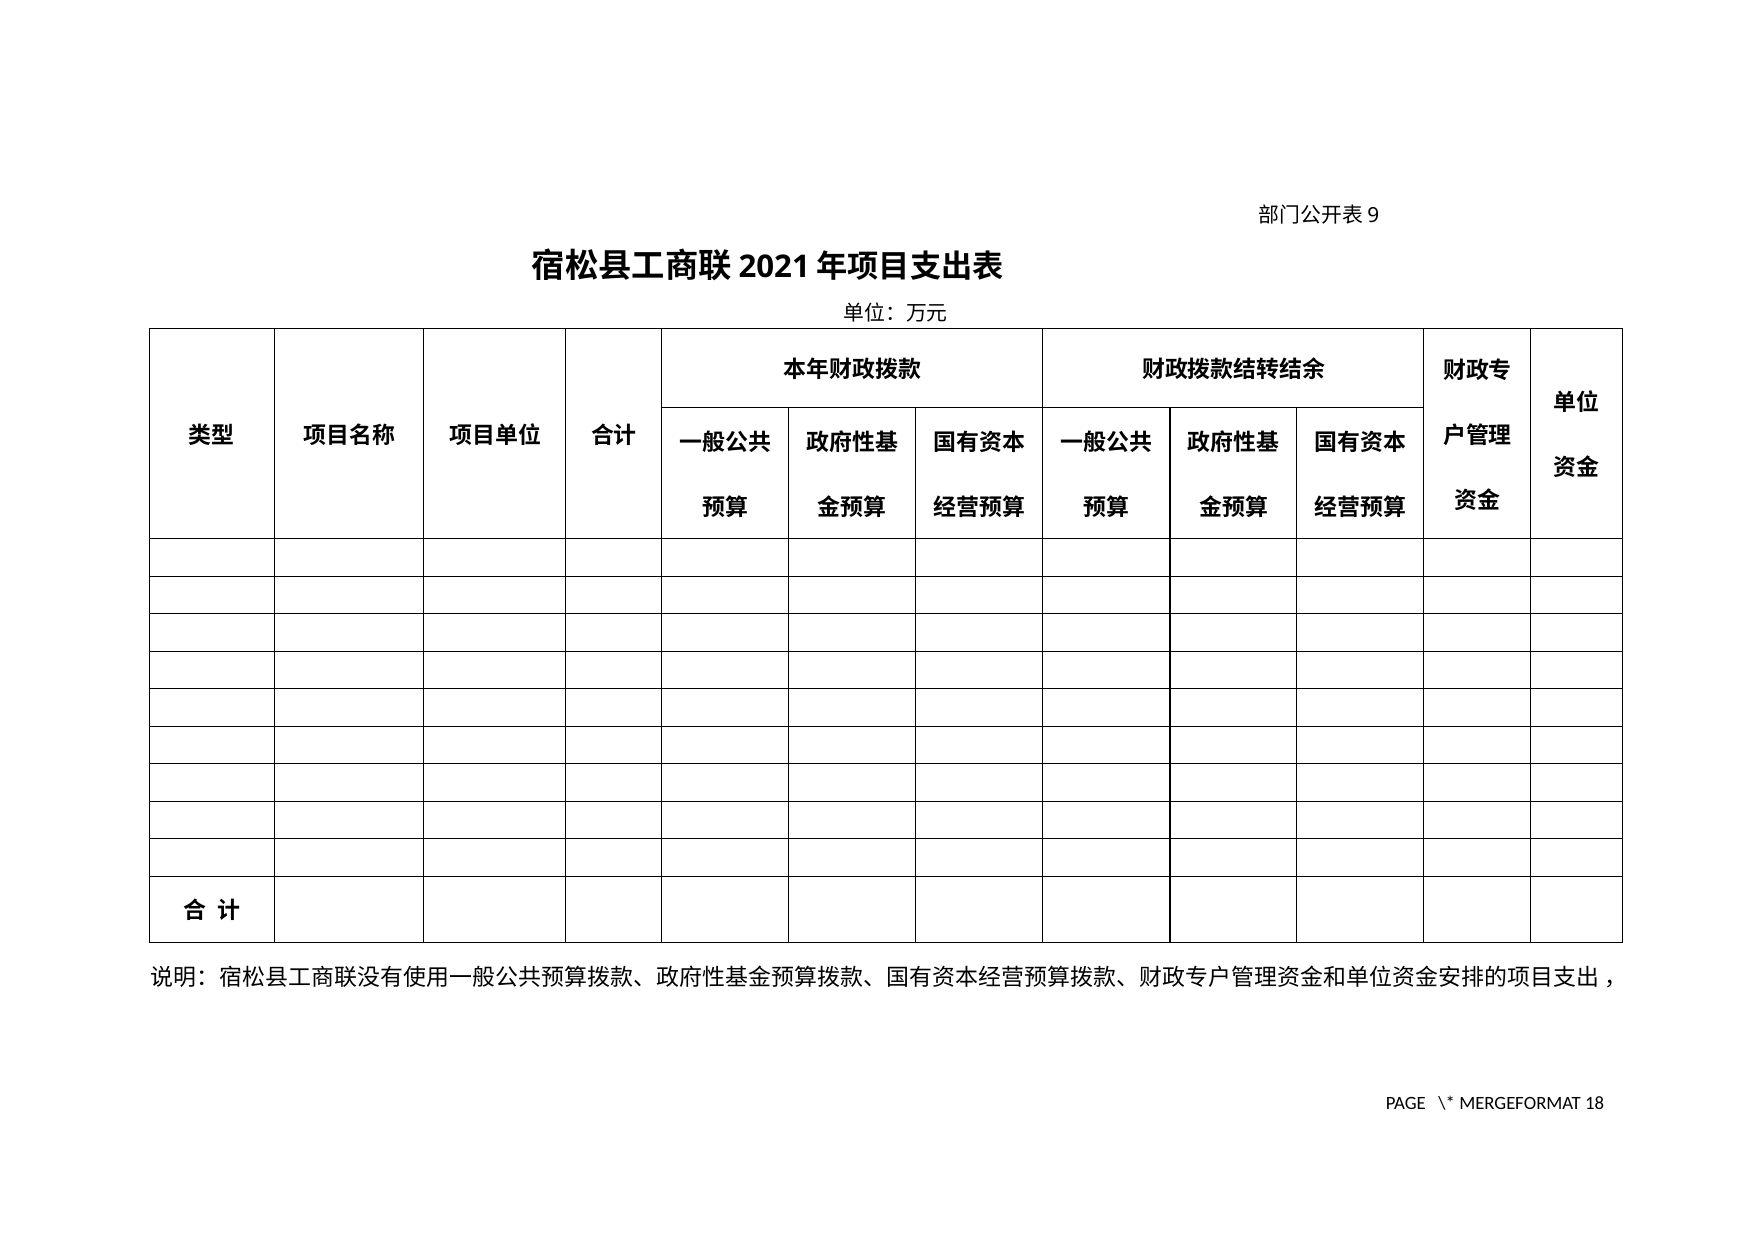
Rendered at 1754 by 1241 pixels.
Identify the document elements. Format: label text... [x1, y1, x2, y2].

table_cell [424, 727, 565, 763]
table_header 项目单位 [424, 329, 565, 538]
table_cell [1531, 764, 1622, 801]
table_cell [275, 652, 423, 688]
table_cell [1424, 652, 1530, 688]
table_cell [1424, 539, 1530, 576]
table_cell [275, 877, 423, 942]
table_cell [1531, 577, 1622, 613]
table_cell [1297, 614, 1423, 651]
table_header 项目名称 [275, 329, 423, 538]
table_cell [1171, 764, 1296, 801]
table_cell 合 计 [150, 877, 274, 942]
table_cell [424, 577, 565, 613]
table_cell [150, 577, 274, 613]
table_cell [1531, 727, 1622, 763]
table_cell [1531, 614, 1622, 651]
table_cell [1171, 652, 1296, 688]
table_cell [1297, 689, 1423, 726]
table_cell [1424, 727, 1530, 763]
table_cell [1297, 577, 1423, 613]
table_cell [566, 839, 661, 876]
table_cell [662, 877, 788, 942]
table_cell [1043, 577, 1169, 613]
table_cell [789, 764, 915, 801]
table_cell [150, 839, 274, 876]
table_cell [150, 539, 274, 576]
table_cell [150, 614, 274, 651]
table_cell [1297, 539, 1423, 576]
table_cell [424, 764, 565, 801]
table_cell [566, 727, 661, 763]
table_cell [275, 764, 423, 801]
table_cell [1297, 764, 1423, 801]
table_cell [662, 577, 788, 613]
table_cell [1424, 764, 1530, 801]
table_cell [150, 727, 274, 763]
table_cell [1424, 839, 1530, 876]
table_cell 国有资本经营预算 [916, 408, 1042, 538]
table_header 财政专户管理资金 [1424, 329, 1530, 538]
table_cell [1043, 689, 1169, 726]
table_cell [1297, 802, 1423, 838]
table_cell [916, 577, 1042, 613]
table_cell [789, 839, 915, 876]
table_cell [789, 614, 915, 651]
table_cell [1171, 727, 1296, 763]
table_cell [662, 539, 788, 576]
table_cell [789, 727, 915, 763]
table_cell [1297, 727, 1423, 763]
table_cell [1043, 539, 1169, 576]
table_cell [1297, 652, 1423, 688]
table_cell [1043, 652, 1169, 688]
table_cell [1424, 802, 1530, 838]
table_cell [566, 614, 661, 651]
table_cell [424, 839, 565, 876]
table_cell [566, 539, 661, 576]
table_cell [1171, 614, 1296, 651]
table_cell [1171, 577, 1296, 613]
table_cell 一般公共预算 [662, 408, 788, 538]
table_cell [662, 839, 788, 876]
table_cell [424, 802, 565, 838]
table_cell [424, 652, 565, 688]
table_cell [662, 764, 788, 801]
table_header 财政拨款结转结余 [1043, 329, 1423, 407]
table_cell [275, 614, 423, 651]
table_header 本年财政拨款 [662, 329, 1042, 407]
table_header 单位 资金 [1531, 329, 1622, 538]
table_cell [662, 652, 788, 688]
table_cell [275, 839, 423, 876]
table_cell [150, 764, 274, 801]
table_cell [662, 614, 788, 651]
table_cell [1531, 539, 1622, 576]
table_cell [566, 877, 661, 942]
table_cell [424, 877, 565, 942]
table_cell [789, 689, 915, 726]
table_cell [916, 764, 1042, 801]
table_cell [1043, 614, 1169, 651]
table_cell [789, 802, 915, 838]
table_cell [1043, 727, 1169, 763]
table_cell 政府性基金预算 [789, 408, 915, 538]
table_cell [150, 689, 274, 726]
table_cell [424, 689, 565, 726]
table_cell [566, 764, 661, 801]
table_header 合计 [566, 329, 661, 538]
table_cell [1531, 652, 1622, 688]
table_cell [789, 877, 915, 942]
table_cell [916, 689, 1042, 726]
table_cell [916, 539, 1042, 576]
table_cell [1171, 877, 1296, 942]
table_cell [1171, 802, 1296, 838]
table_cell [1297, 839, 1423, 876]
table_cell [916, 727, 1042, 763]
table_cell [1171, 689, 1296, 726]
table_cell [150, 652, 274, 688]
table_cell [1424, 877, 1530, 942]
table_cell [1531, 689, 1622, 726]
table_cell [275, 727, 423, 763]
table_cell [789, 652, 915, 688]
table_cell [275, 689, 423, 726]
table_cell [1171, 539, 1296, 576]
table_cell [789, 539, 915, 576]
table_cell [916, 839, 1042, 876]
table_cell [1043, 802, 1169, 838]
table_cell [1424, 689, 1530, 726]
table_cell [1043, 839, 1169, 876]
table_cell [566, 689, 661, 726]
table_cell [916, 802, 1042, 838]
table_cell [1424, 577, 1530, 613]
table_cell [1424, 614, 1530, 651]
table_cell [566, 802, 661, 838]
table_cell [916, 614, 1042, 651]
text 部门公开表9 [150, 198, 1604, 230]
table_cell [1531, 839, 1622, 876]
text 单位：万元 [150, 295, 1604, 328]
table_cell [1297, 877, 1423, 942]
table_header 类型 [150, 329, 274, 538]
table_cell [1043, 764, 1169, 801]
table_cell [916, 652, 1042, 688]
table_cell [424, 614, 565, 651]
table_cell [150, 802, 274, 838]
table_cell [662, 727, 788, 763]
table_cell [1171, 839, 1296, 876]
table_cell 一般公共预算 [1043, 408, 1169, 538]
table_cell [424, 539, 565, 576]
table_cell [916, 877, 1042, 942]
table_cell [566, 652, 661, 688]
table_cell [1531, 802, 1622, 838]
table_cell [275, 539, 423, 576]
table_cell [662, 802, 788, 838]
table_cell [1043, 877, 1169, 942]
table_cell [789, 577, 915, 613]
table_cell [275, 577, 423, 613]
table_cell [662, 689, 788, 726]
table_cell [275, 802, 423, 838]
table_cell [566, 577, 661, 613]
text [150, 943, 1604, 1008]
table_cell 国有资本经营预算 [1297, 408, 1423, 538]
table_cell 政府性基金预算 [1171, 408, 1296, 538]
text 宿松县工商联2021年项目支出表 [150, 230, 1604, 295]
table_cell [1531, 877, 1622, 942]
